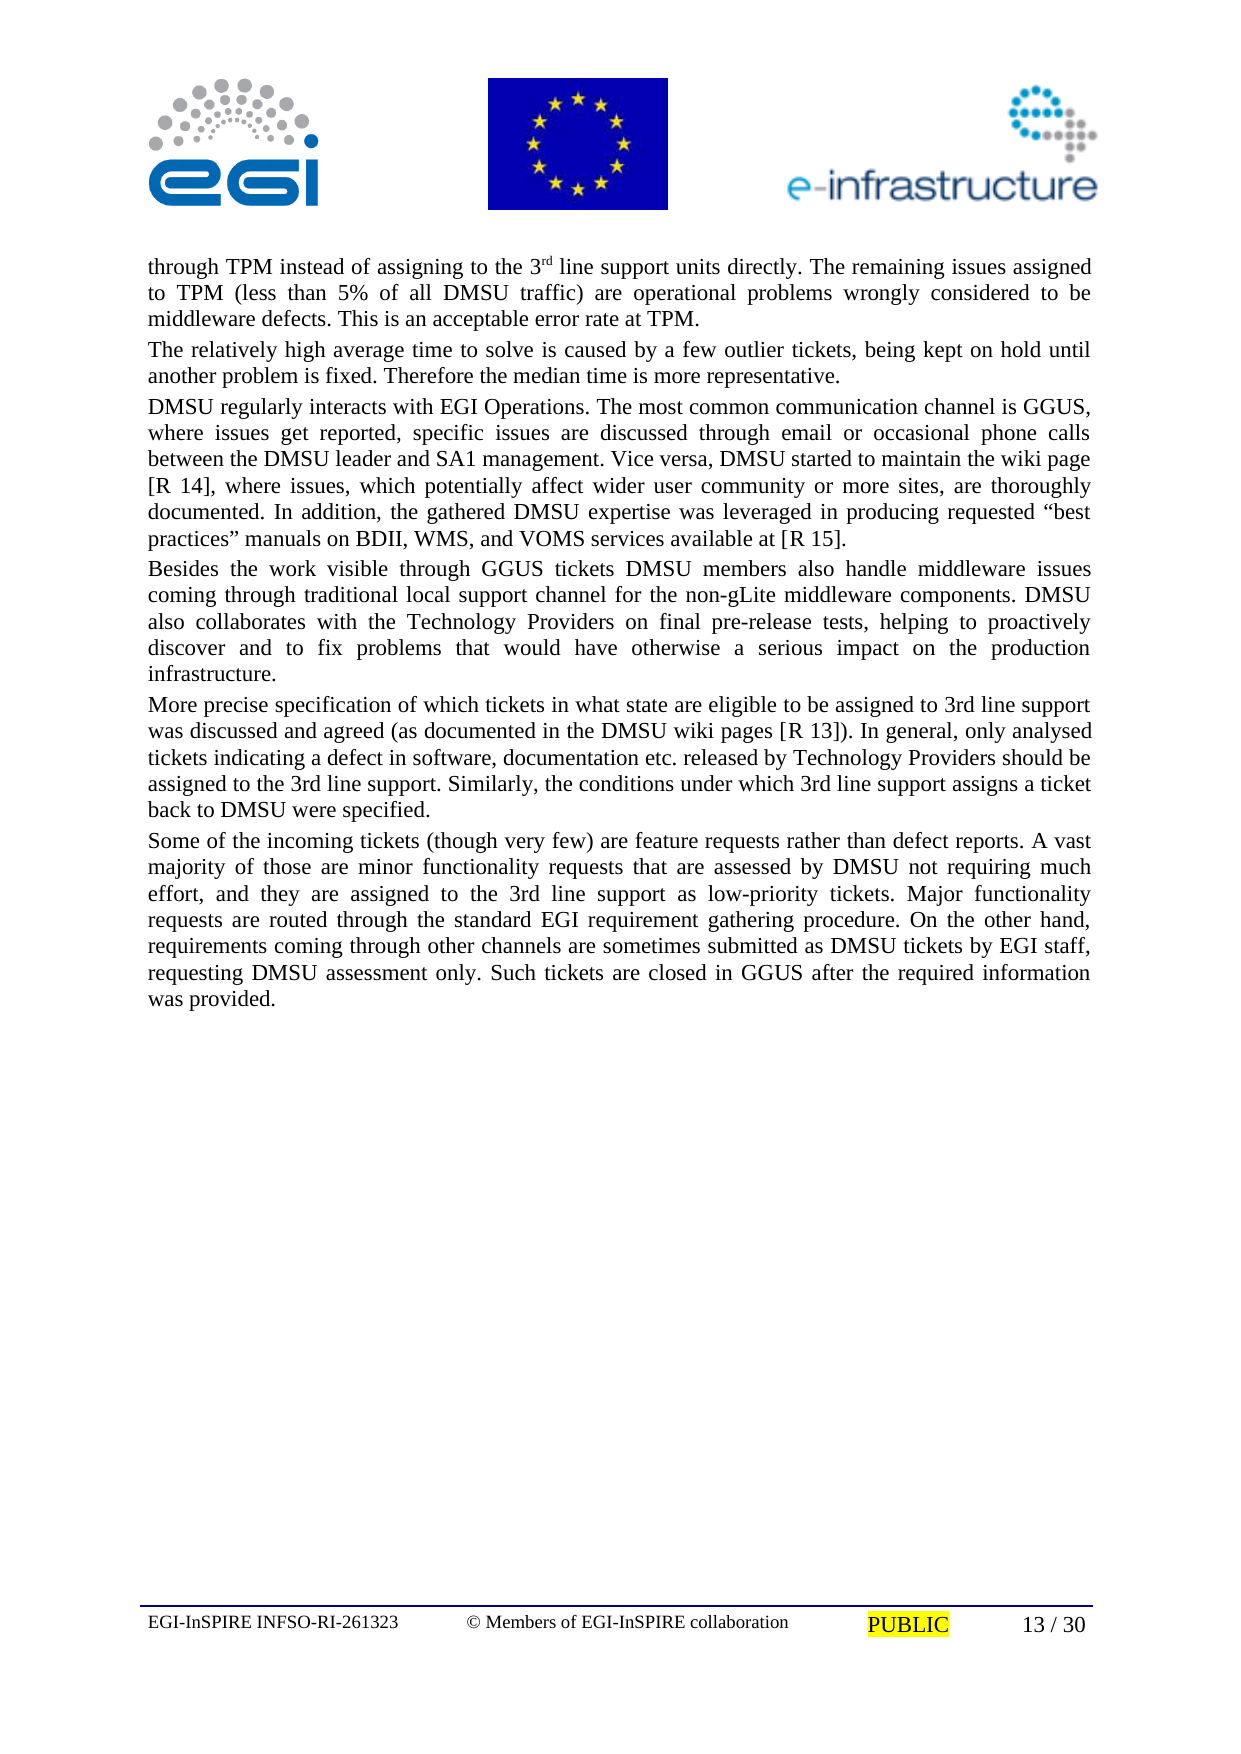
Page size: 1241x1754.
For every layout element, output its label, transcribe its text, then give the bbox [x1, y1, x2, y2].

picture [147, 78, 320, 208]
text Besides the work visible through GGUS tickets DMSU members also handle middleware issues coming through traditional local support channel for the non-gLite middleware components. DMSU also collaborates with the Technology Providers on final pre-release tests, helping to proactively discover and to fix problems that would have otherwise a serious impact on the production infrastructure. [148, 555, 1092, 687]
text More precise specification of which tickets in what state are eligible to be assigned to 3rd line support was discussed and agreed (as documented in the DMSU wiki pages [R 13]). In general, only analysed tickets indicating a defect in software, documentation etc. released by Technology Providers should be assigned to the 3rd line support. Similarly, the conditions under which 3rd line support assigns a ticket back to DMSU were specified. [148, 691, 1092, 823]
text Some of the incoming tickets (though very few) are feature requests rather than defect reports. A vast majority of those are minor functionality requests that are assessed by DMSU not requiring much effort, and they are assigned to the 3rd line support as low-priority tickets. Major functionality requests are routed through the standard EGI requirement gathering procedure. On the other hand, requirements coming through other channels are sometimes submitted as DMSU tickets by EGI staff, requesting DMSU assessment only. Such tickets are closed in GGUS after the required information was provided. [148, 827, 1092, 1011]
text DMSU regularly interacts with EGI Operations. The most common communication channel is GGUS, where issues get reported, specific issues are discussed through email or occasional phone calls between the DMSU leader and SA1 management. Vice versa, DMSU started to maintain the wiki page [R 14], where issues, which potentially affect wider user community or more sites, are thoroughly documented. In addition, the gathered DMSU expertise was leveraged in producing requested “best practices” manuals on BDII, WMS, and VOMS services available at [R 15]. [148, 393, 1092, 551]
text The relatively high average time to solve is caused by a few outlier tickets, being kept on hold until another problem is fixed. Therefore the median time is more representative. [148, 336, 1092, 389]
picture [488, 78, 668, 210]
picture [780, 78, 1106, 210]
